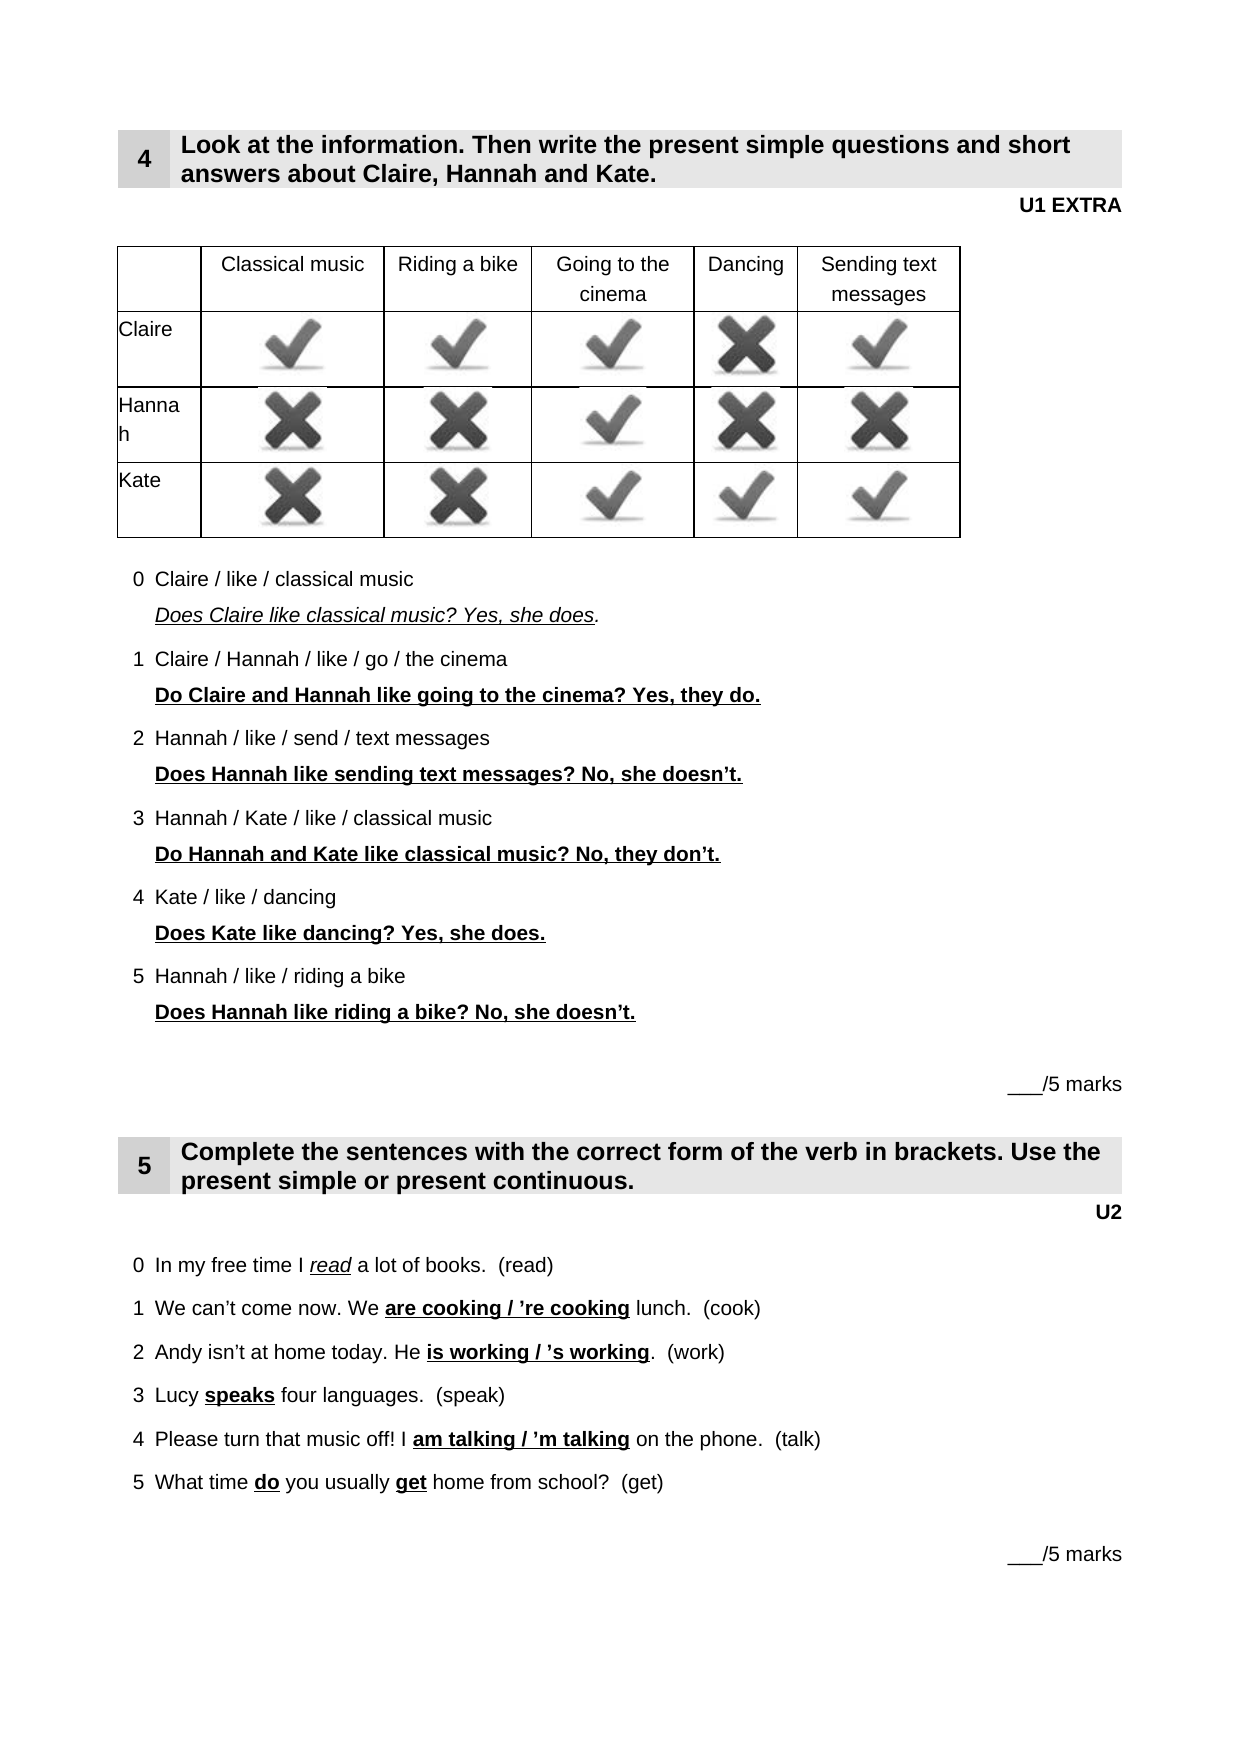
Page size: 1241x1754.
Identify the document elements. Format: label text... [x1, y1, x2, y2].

table_header [118, 247, 200, 311]
table_cell 2 [118, 726, 154, 805]
table_header 4 [118, 130, 170, 188]
table_cell 4 [118, 885, 154, 964]
table_header Sending text messages [798, 247, 959, 311]
table_cell [202, 388, 383, 462]
table_cell Hannah / like / riding a bike Does Hannah like riding a bike? No, she doesn’t. [155, 964, 1122, 1043]
table_header Complete the sentences with the correct form of the verb in brackets. Use the present simple or present continuous. [170, 1137, 1122, 1194]
table_cell [532, 463, 693, 537]
table_cell 3 [118, 1383, 154, 1427]
table_cell Kate [118, 463, 200, 537]
table_cell [695, 463, 797, 537]
picture [579, 387, 647, 455]
table_cell [385, 388, 531, 462]
picture [845, 312, 913, 380]
table_cell 4 [118, 1427, 154, 1470]
table_cell U1 EXTRA [118, 188, 1122, 217]
picture [258, 387, 327, 457]
text ___/5 marks [118, 1542, 1122, 1566]
table_cell [798, 312, 959, 386]
table_cell 5 [118, 964, 154, 1043]
table_header Look at the information. Then write the present simple questions and short answers about Claire, Hannah and Kate. [170, 130, 1122, 188]
table_cell Please turn that music off! I am talking / ’m talking on the phone. (talk) [155, 1427, 1122, 1470]
table_cell Andy isn’t at home today. He is working / ’s working. (work) [155, 1340, 1122, 1383]
table_cell 1 [118, 647, 154, 726]
table_cell Hannah / like / send / text messages Does Hannah like sending text messages? No, she doesn’t. [155, 726, 1122, 805]
picture [711, 387, 781, 457]
table_cell We can’t come now. We are cooking / ’re cooking lunch. (cook) [155, 1296, 1122, 1340]
picture [258, 312, 327, 380]
table_header Riding a bike [385, 247, 531, 311]
table_cell Kate / like / dancing Does Kate like dancing? Yes, she does. [155, 885, 1122, 964]
table_cell [798, 388, 959, 462]
table_header Classical music [202, 247, 383, 311]
table_cell [385, 312, 531, 386]
picture [423, 387, 493, 457]
table_cell 5 [118, 1470, 154, 1513]
picture [711, 312, 781, 381]
table_header Going to the cinema [532, 247, 693, 311]
table_cell [532, 388, 693, 462]
table_header In my free time I read a lot of books. (read) [155, 1253, 1122, 1296]
picture [258, 463, 327, 532]
table_cell U2 [118, 1195, 1122, 1224]
table_cell [202, 312, 383, 386]
table_cell [385, 463, 531, 537]
table_cell Claire / Hannah / like / go / the cinema Do Claire and Hannah like going to the cinema? Yes, they do. [155, 647, 1122, 726]
table_header 0 [118, 1253, 154, 1296]
table_cell 1 [118, 1296, 154, 1340]
picture [844, 387, 914, 457]
table_cell Lucy speaks four languages. (speak) [155, 1383, 1122, 1427]
table_cell [695, 388, 797, 462]
table_cell Hannah / Kate / like / classical music Do Hannah and Kate like classical music? No, they don’t. [155, 805, 1122, 885]
picture [845, 463, 913, 531]
picture [712, 463, 780, 531]
table_cell [695, 312, 797, 386]
table_cell Hannah [118, 388, 200, 462]
table_cell What time do you usually get home from school? (get) [155, 1470, 1122, 1513]
table_cell [532, 312, 693, 386]
table_cell [202, 463, 383, 537]
table_cell 3 [118, 805, 154, 885]
picture [423, 463, 493, 532]
table_cell Claire [118, 312, 200, 386]
table_header 5 [118, 1137, 170, 1194]
table_header Dancing [695, 247, 797, 311]
picture [579, 463, 647, 531]
table_header 0 [118, 567, 154, 647]
picture [424, 312, 492, 380]
text ___/5 marks [118, 1072, 1122, 1096]
picture [579, 312, 647, 380]
table_header Claire / like / classical music Does Claire like classical music? Yes, she does. [155, 567, 1122, 647]
table_cell 2 [118, 1340, 154, 1383]
table_cell [798, 463, 959, 537]
